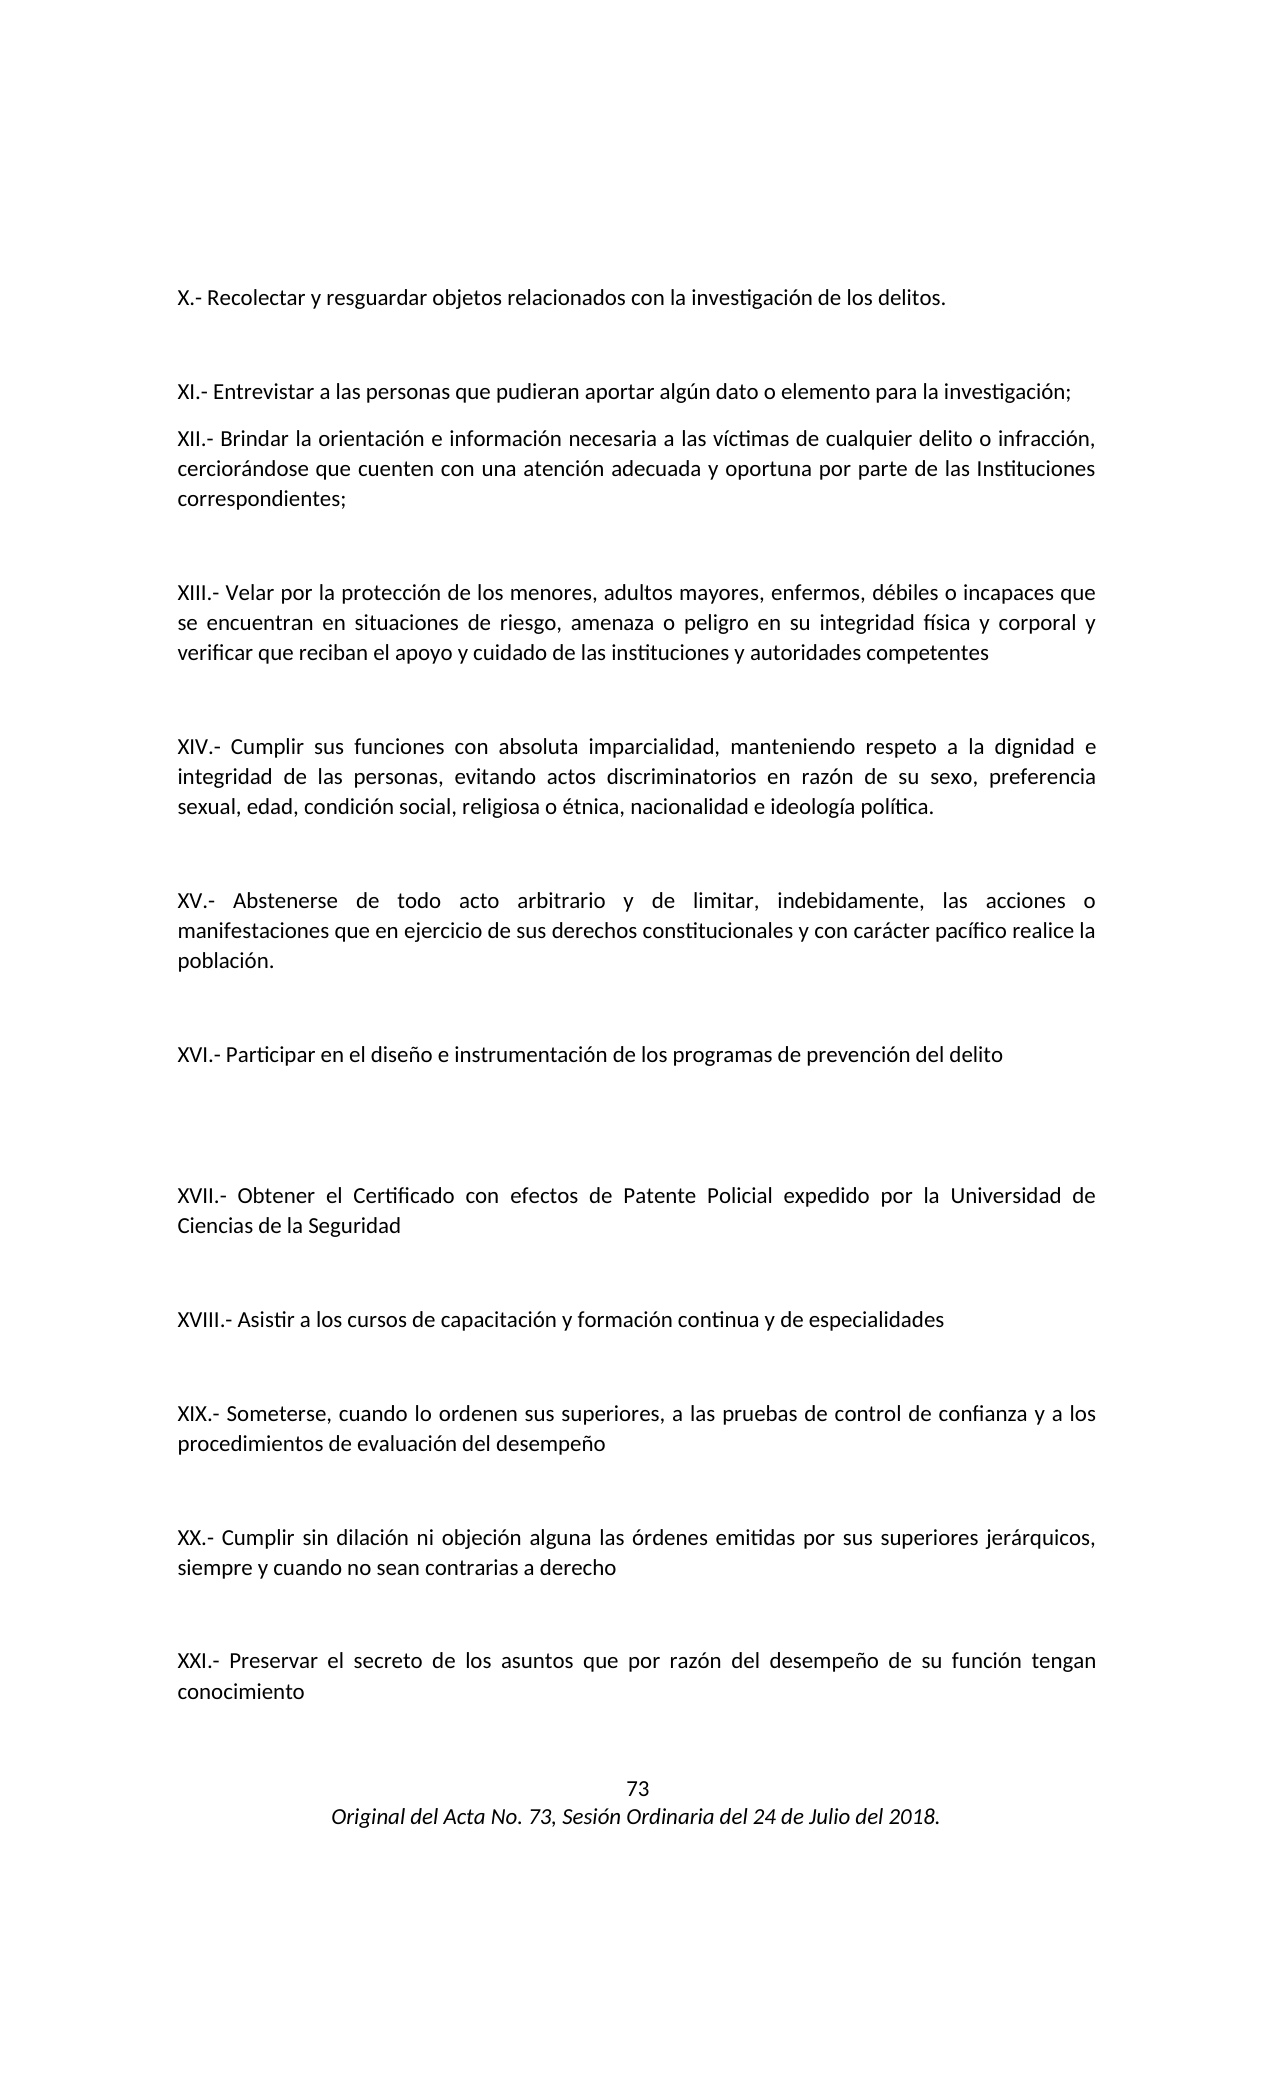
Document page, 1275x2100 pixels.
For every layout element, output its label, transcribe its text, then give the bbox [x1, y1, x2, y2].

text XVI.- Participar en el diseño e instrumentación de los programas de prevención del delito [177, 1040, 1098, 1068]
text X.- Recolectar y resguardar objetos relacionados con la investigación de los delitos. [177, 283, 1098, 311]
text XIV.- Cumplir sus funciones con absoluta imparcialidad, manteniendo respeto a la dignidad e integridad de las personas, evitando actos discriminatorios en razón de su sexo, preferencia sexual, edad, condición social, religiosa o étnica, nacionalidad e ideología política. [177, 732, 1098, 821]
text XVIII.- Asistir a los cursos de capacitación y formación continua y de especialidades [177, 1305, 1098, 1333]
text XI.- Entrevistar a las personas que pudieran aportar algún dato o elemento para la investigación; [177, 377, 1098, 405]
text XIII.- Velar por la protección de los menores, adultos mayores, enfermos, débiles o incapaces que se encuentran en situaciones de riesgo, amenaza o peligro en su integridad física y corporal y verificar que reciban el apoyo y cuidado de las instituciones y autoridades competentes [177, 578, 1098, 666]
text XIX.- Someterse, cuando lo ordenen sus superiores, a las pruebas de control de confianza y a los procedimientos de evaluación del desempeño [177, 1399, 1098, 1457]
text XX.- Cumplir sin dilación ni objeción alguna las órdenes emitidas por sus superiores jerárquicos, siempre y cuando no sean contrarias a derecho [177, 1523, 1098, 1581]
text XXI.- Preservar el secreto de los asuntos que por razón del desempeño de su función tengan conocimiento [177, 1647, 1098, 1705]
text XV.- Abstenerse de todo acto arbitrario y de limitar, indebidamente, las acciones o manifestaciones que en ejercicio de sus derechos constitucionales y con carácter pacífico realice la población. [177, 886, 1098, 975]
text XII.- Brindar la orientación e información necesaria a las víctimas de cualquier delito o infracción, cerciorándose que cuenten con una atención adecuada y oportuna por parte de las Instituciones correspondientes; [177, 424, 1098, 512]
text XVII.- Obtener el Certificado con efectos de Patente Policial expedido por la Universidad de Ciencias de la Seguridad [177, 1181, 1098, 1239]
